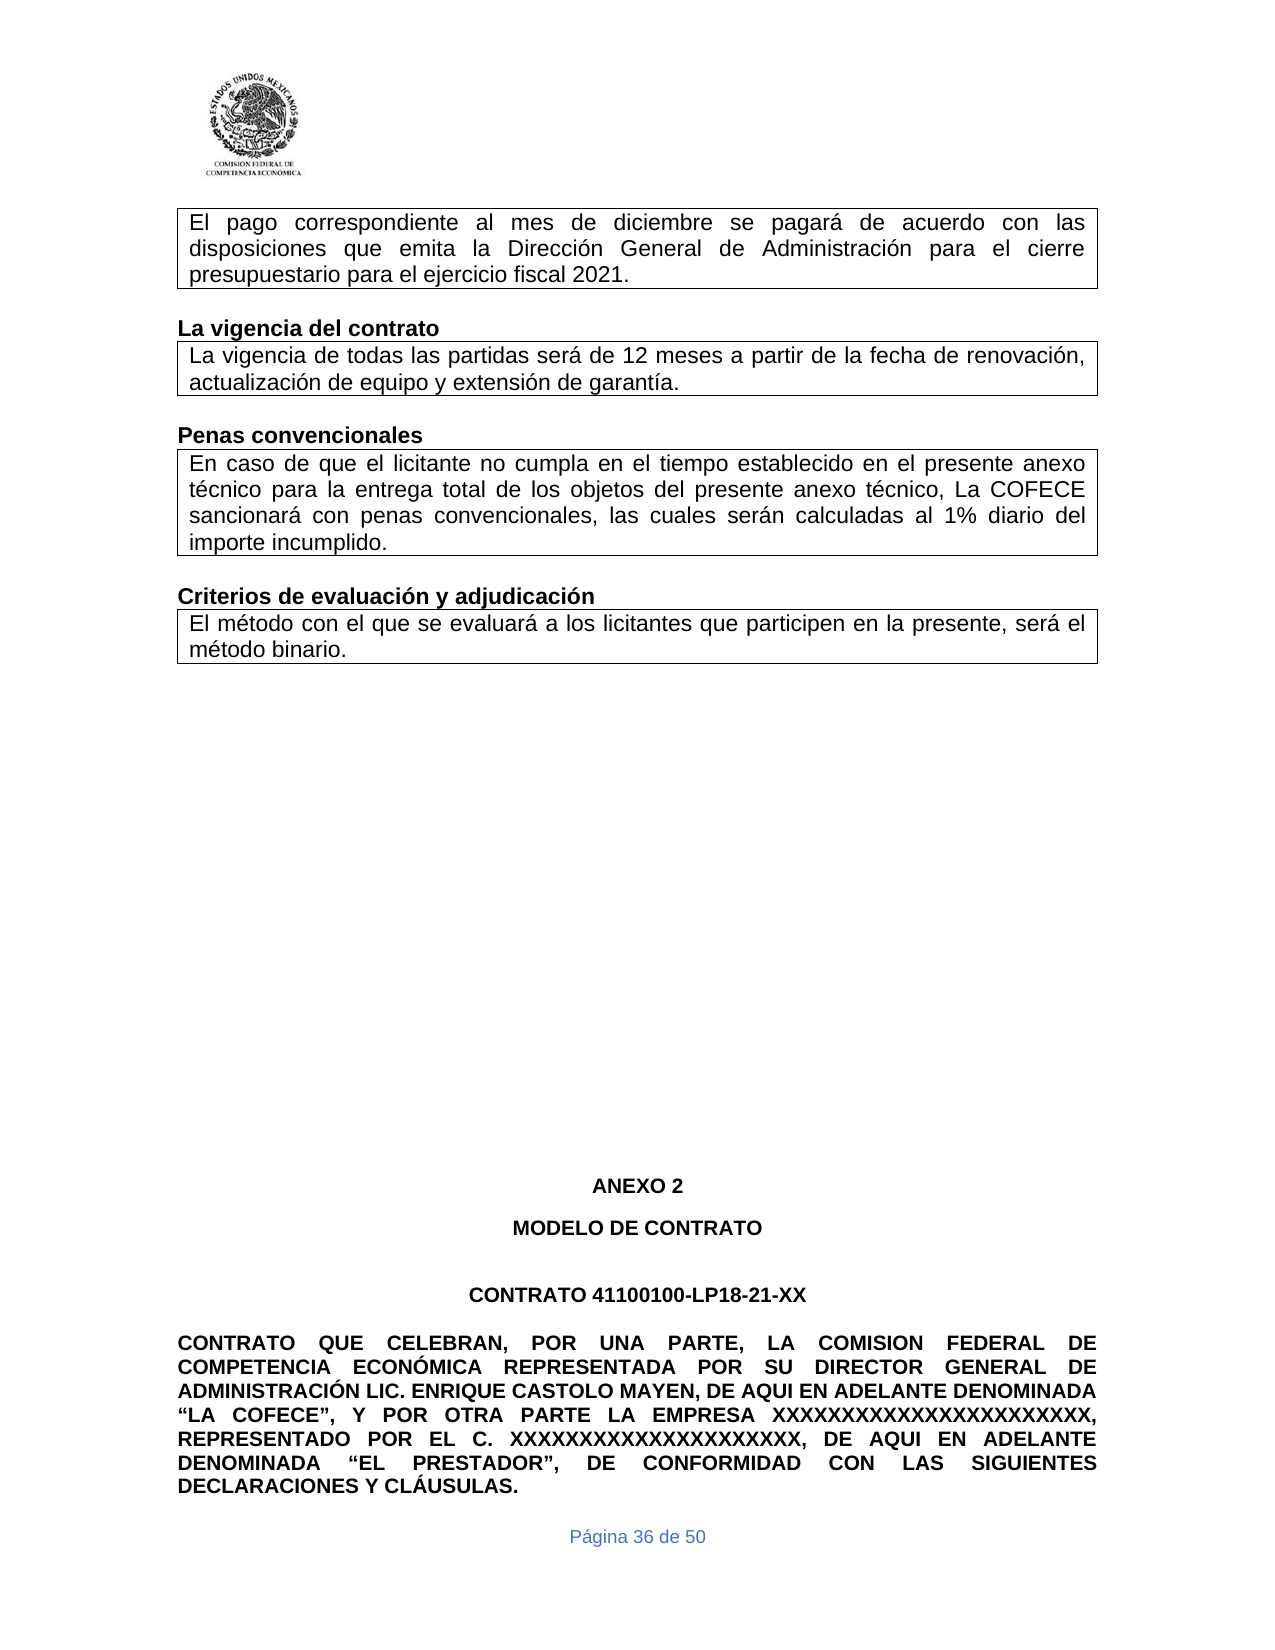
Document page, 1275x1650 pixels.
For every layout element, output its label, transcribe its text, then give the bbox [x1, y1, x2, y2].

table_header El método con el que se evaluará a los licitantes que participen en la presente, será el método binario. [178, 610, 1097, 663]
text MODELO DE CONTRATO [177, 1216, 1098, 1240]
text Criterios de evaluación y adjudicación [177, 583, 1098, 609]
picture [188, 73, 322, 179]
text CONTRATO 41100100-LP18-21-XX [177, 1283, 1098, 1307]
text ANEXO 2 [177, 1174, 1098, 1198]
table_header La vigencia de todas las partidas será de 12 meses a partir de la fecha de renovación, actualización de equipo y extensión de garantía. [178, 342, 1097, 395]
table_header En caso de que el licitante no cumpla en el tiempo establecido en el presente anexo técnico para la entrega total de los objetos del presente anexo técnico, La COFECE sancionará con penas convencionales, las cuales serán calculadas al 1% diario del importe incumplido. [178, 450, 1097, 555]
text Penas convencionales [177, 422, 1098, 449]
text La vigencia del contrato [177, 315, 1098, 341]
text CONTRATO QUE CELEBRAN, POR UNA PARTE, LA COMISION FEDERAL DE COMPETENCIA ECONÓMICA REPRESENTADA POR SU DIRECTOR GENERAL DE ADMINISTRACIÓN LIC. ENRIQUE CASTOLO MAYEN, DE AQUI EN ADELANTE DENOMINADA “LA COFECE”, Y POR OTRA PARTE LA EMPRESA XXXXXXXXXXXXXXXXXXXXXXX, REPRESENTADO POR EL C. XXXXXXXXXXXXXXXXXXXXX, DE AQUI EN ADELANTE DENOMINADA “EL PRESTADOR”, DE CONFORMIDAD CON LAS SIGUIENTES DECLARACIONES Y CLÁUSULAS. [177, 1331, 1098, 1498]
